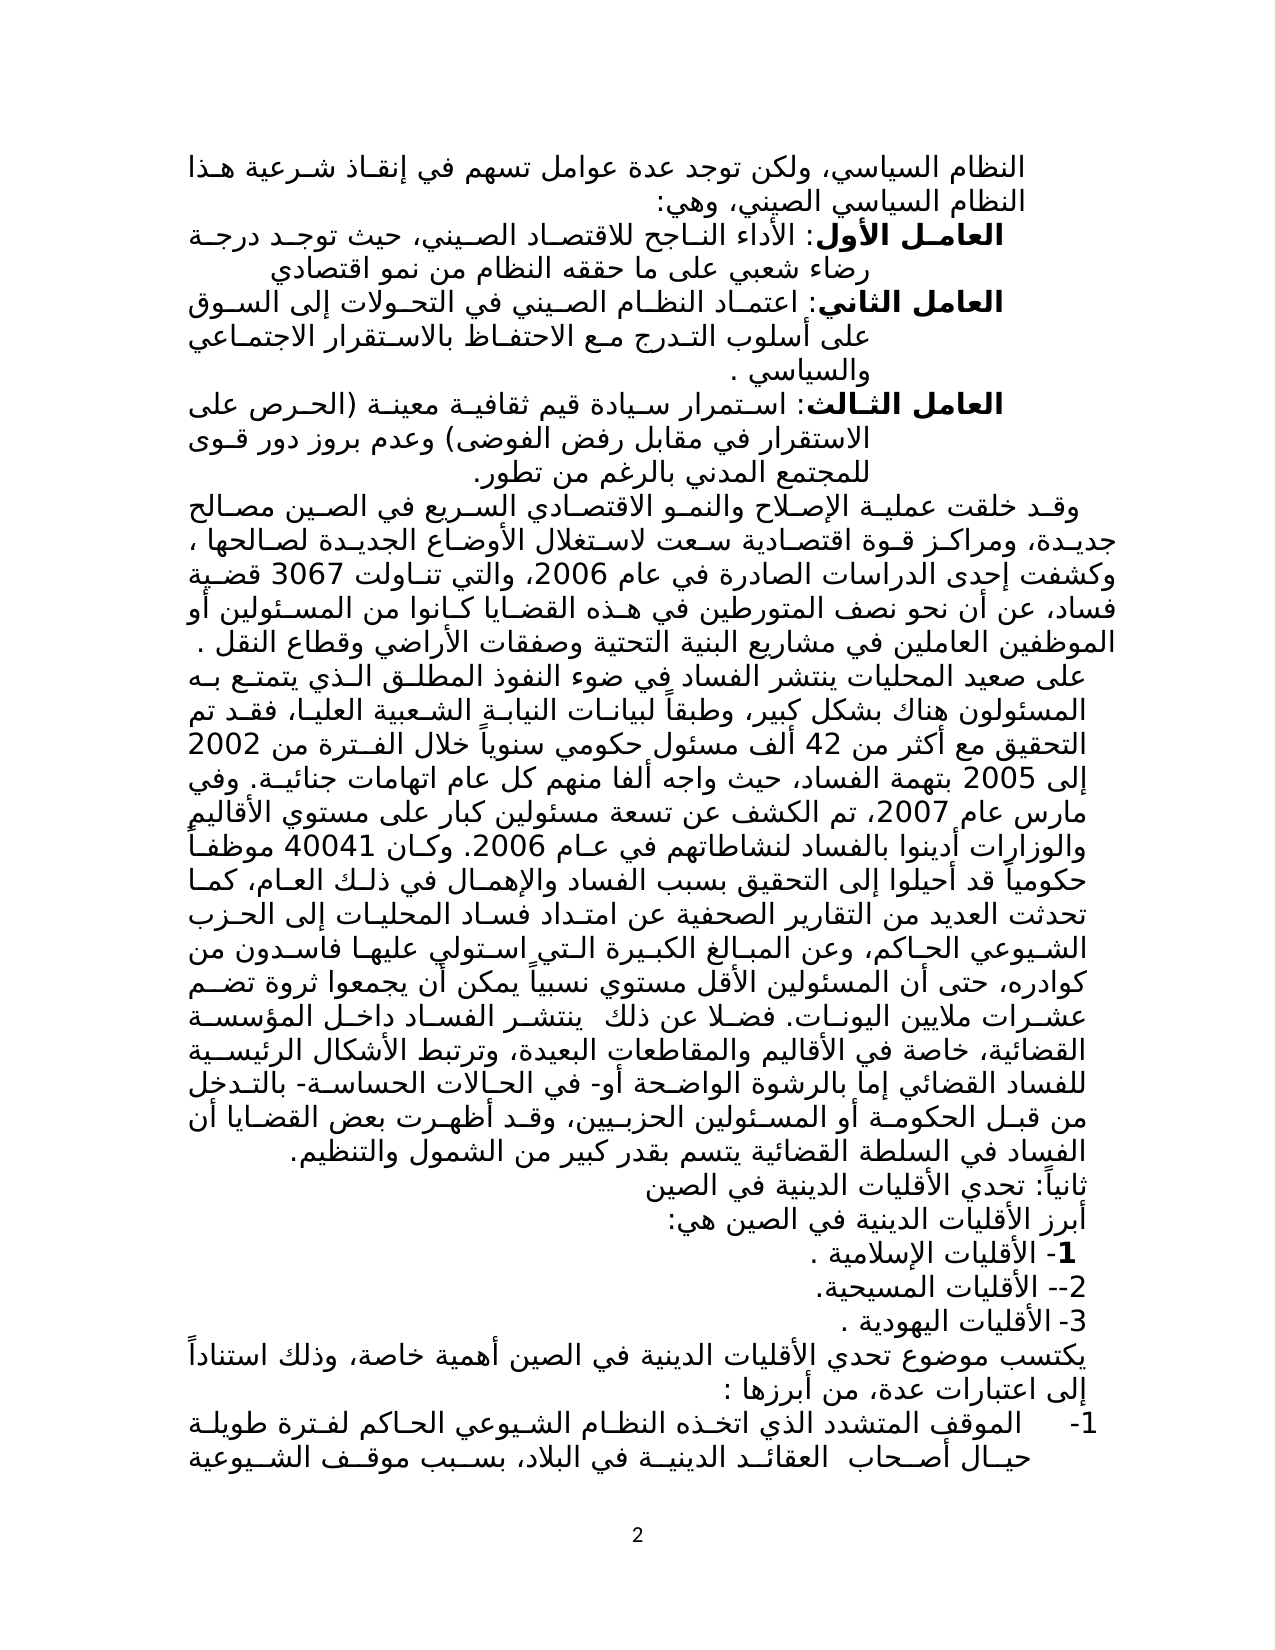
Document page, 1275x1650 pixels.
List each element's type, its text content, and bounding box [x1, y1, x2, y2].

text 3- الأقليات اليهودية . [187, 1304, 1087, 1338]
text ثانياً: تحدي الأقليات الدينية في الصين [187, 1169, 1087, 1203]
text يكتسب موضوع تحدي الأقليات الدينية في الصين أهمية خاصة، وذلك استناداً إلى اعتبارات عدة، من أبرزها : [187, 1338, 1087, 1406]
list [187, 1406, 1069, 1474]
text 1- الأقليات الإسلامية . [187, 1237, 1087, 1271]
text العامل الثالث: استمرار سيادة قيم ثقافية معينة (الحرص على الاستقرار في مقابل رفض الفوضى) وعدم بروز دور قوى للمجتمع المدني بالرغم من تطور. [187, 388, 1004, 489]
text على صعيد المحليات ينتشر الفساد في ضوء النفوذ المطلق الذي يتمتع به المسئولون هناك بشكل كبير، وطبقاً لبيانات النيابة الشعبية العليا، فقد تم التحقيق مع أكثر من 42 ألف مسئول حكومي سنوياً خلال الفترة من 2002 إلى 2005 بتهمة الفساد، حيث واجه ألفا منهم كل عام اتهامات جنائية. وفي مارس عام 2007، تم الكشف عن تسعة مسئولين كبار على مستوي الأقاليم والوزارات أدينوا بالفساد لنشاطاتهم في عام 2006. وكان 40041 موظفاً حكومياً قد أحيلوا إلى التحقيق بسبب الفساد والإهمال في ذلك العام، كما تحدثت العديد من التقارير الصحفية عن امتداد فساد المحليات إلى الحزب الشيوعي الحاكم، وعن المبالغ الكبيرة التي استولي عليها فاسدون من كوادره، حتى أن المسئولين الأقل مستوي نسبياً يمكن أن يجمعوا ثروة تضم عشرات ملايين اليونات. فضلا عن ذلك ينتشر الفساد داخل المؤسسة القضائية، خاصة في الأقاليم والمقاطعات البعيدة، وترتبط الأشكال الرئيسية للفساد القضائي إما بالرشوة الواضحة أو- في الحالات الحساسة- بالتدخل من قبل الحكومة أو المسئولين الحزبيين، وقد أظهرت بعض القضايا أن الفساد في السلطة القضائية يتسم بقدر كبير من الشمول والتنظيم. [187, 659, 1087, 1169]
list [187, 150, 1064, 218]
text العامل الثاني: اعتماد النظام الصيني في التحولات إلى السوق على أسلوب التدرج مع الاحتفاظ بالاستقرار الاجتماعي والسياسي . [187, 286, 1004, 388]
text العامل الأول: الأداء الناجح للاقتصاد الصيني، حيث توجد درجة رضاء شعبي على ما حققه النظام من نمو اقتصادي [187, 218, 1004, 286]
text أبرز الأقليات الدينية في الصين هي: [187, 1203, 1087, 1237]
text 2-- الأقليات المسيحية. [187, 1271, 1087, 1304]
text وقد خلقت عملية الإصلاح والنمو الاقتصادي السريع في الصين مصالح جديدة، ومراكز قوة اقتصادية سعت لاستغلال الأوضاع الجديدة لصالحها ، وكشفت إحدى الدراسات الصادرة في عام 2006، والتي تناولت 3067 قضية فساد، عن أن نحو نصف المتورطين في هذه القضايا كانوا من المسئولين أو الموظفين العاملين في مشاريع البنية التحتية وصفقات الأراضي وقطاع النقل . [187, 489, 1117, 659]
